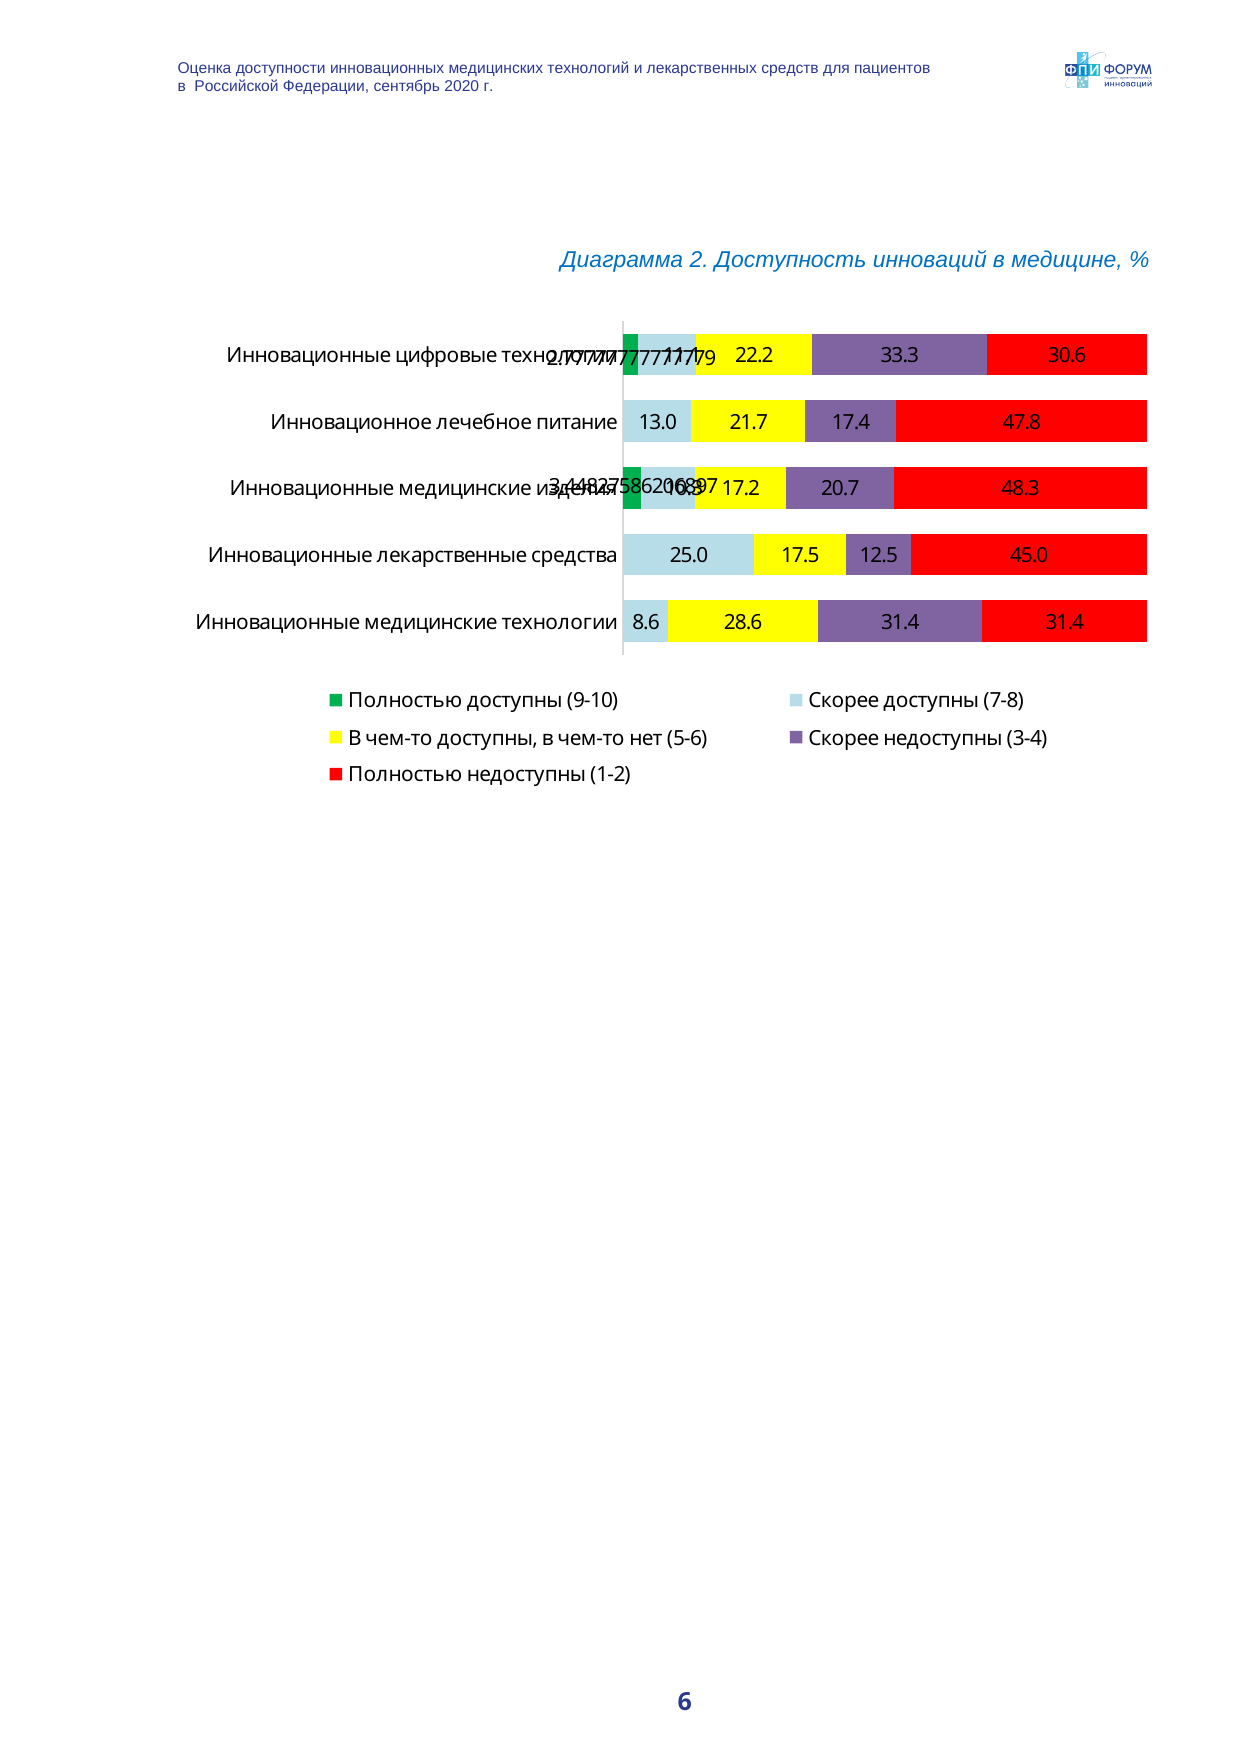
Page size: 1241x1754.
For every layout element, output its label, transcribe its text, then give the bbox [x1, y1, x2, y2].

text Диаграмма 2. Доступность инноваций в медицине, % [177, 246, 1152, 272]
picture [1059, 46, 1158, 95]
